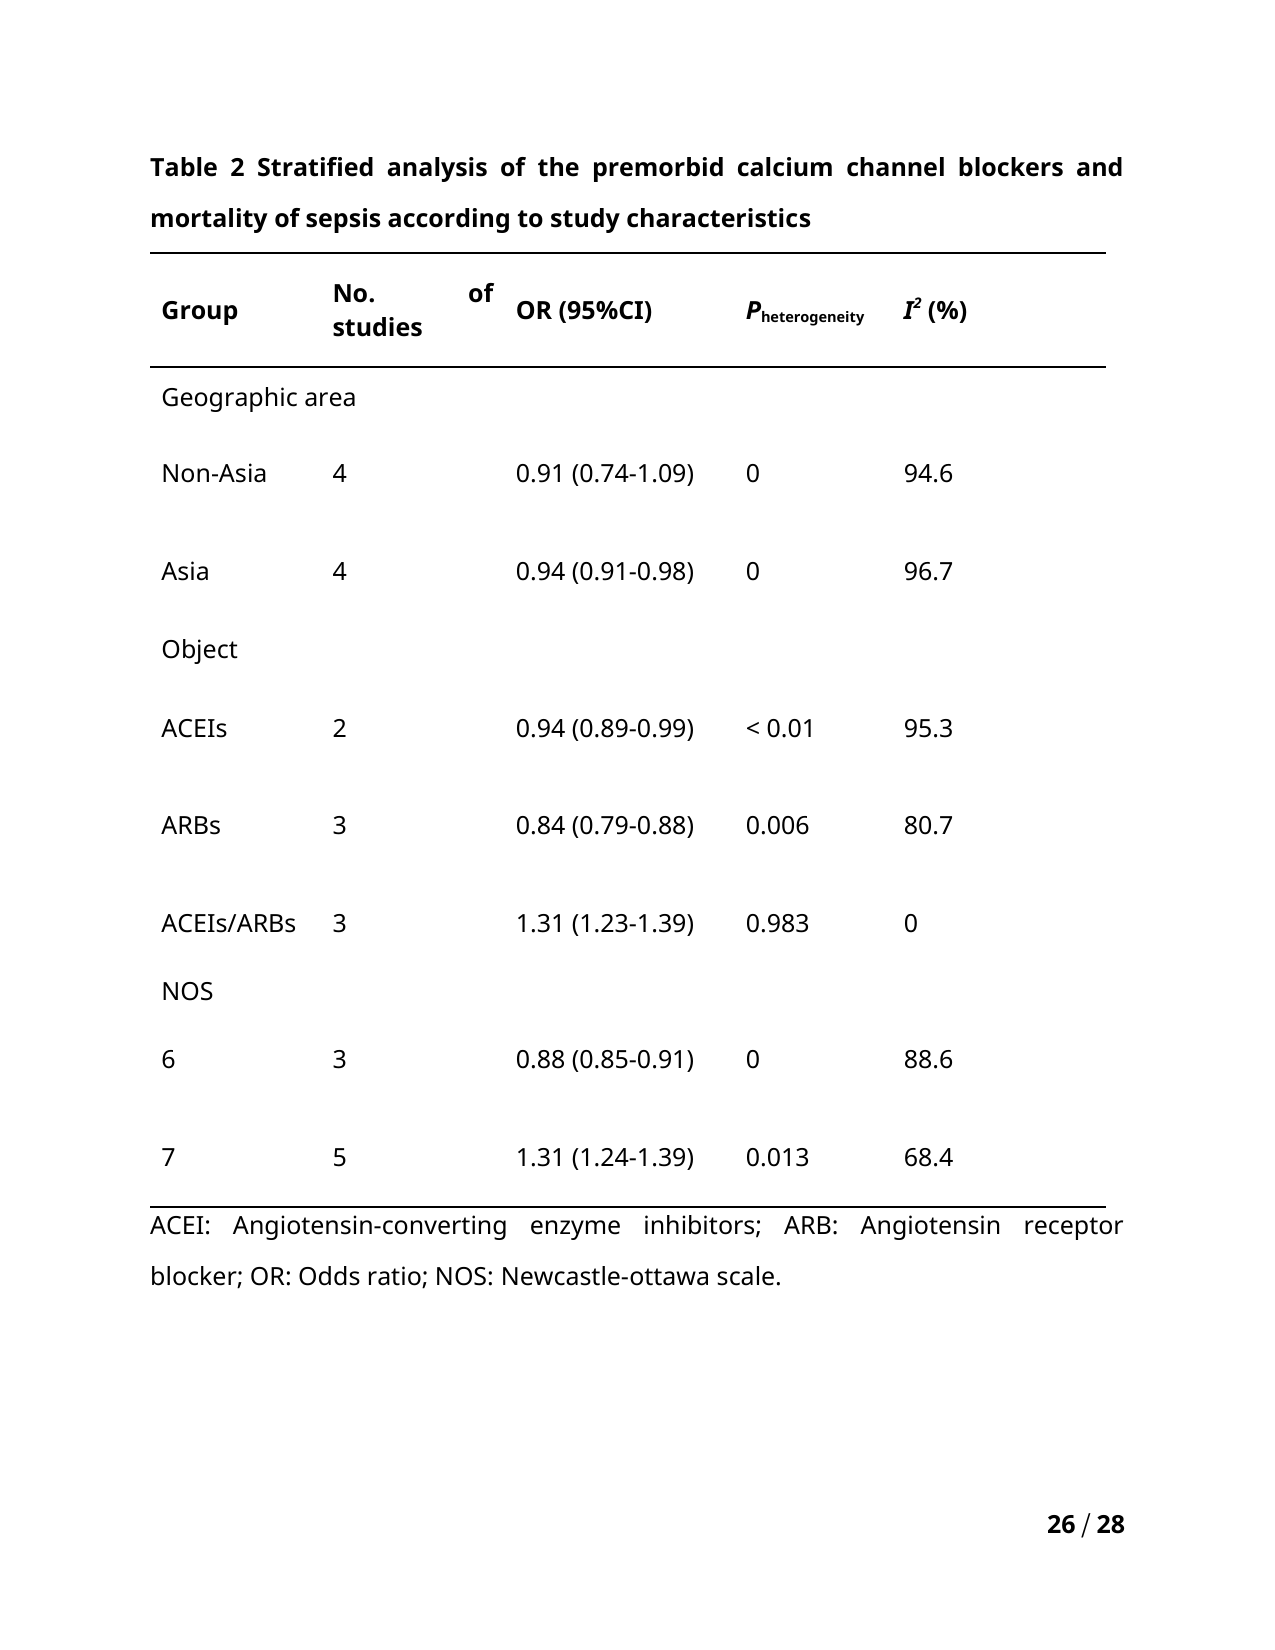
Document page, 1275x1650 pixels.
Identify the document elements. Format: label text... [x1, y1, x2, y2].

table_cell ARBs [150, 776, 321, 874]
text Table 2 Stratified analysis of the premorbid calcium channel blockers and mortality of sepsis according to study characteristics [150, 150, 1125, 235]
table_cell ACEIs [150, 679, 321, 776]
table_cell 96.7 [893, 522, 1106, 619]
table_cell 2 [321, 679, 504, 776]
table_cell 1.31 (1.23-1.39) [504, 874, 734, 971]
table_cell Geographic area [150, 368, 1106, 424]
table_cell Non-Asia [150, 425, 321, 522]
table_cell 0 [734, 1010, 892, 1107]
table_cell 0 [734, 425, 892, 522]
table_cell Asia [150, 522, 321, 619]
table_cell 0.91 (0.74-1.09) [504, 425, 734, 522]
table_cell 0 [734, 522, 892, 619]
table_cell 3 [321, 874, 504, 971]
table_cell 80.7 [893, 776, 1106, 874]
table_cell 0.94 (0.91-0.98) [504, 522, 734, 619]
table_cell 6 [150, 1010, 321, 1107]
table_cell 95.3 [893, 679, 1106, 776]
text ACEI: Angiotensin-converting enzyme inhibitors; ARB: Angiotensin receptor blocker; OR: Odds ratio; NOS: Newcastle-ottawa scale. [150, 1208, 1125, 1293]
table_header OR (95%CI) [504, 254, 734, 366]
table_cell 0.006 [734, 776, 892, 874]
table_cell 4 [321, 425, 504, 522]
table_header Pheterogeneity [734, 254, 892, 366]
table_cell 0.84 (0.79-0.88) [504, 776, 734, 874]
table_cell 0 [893, 874, 1106, 971]
table_cell NOS [150, 971, 1106, 1009]
table_cell 94.6 [893, 425, 1106, 522]
table_cell 0.983 [734, 874, 892, 971]
table_cell 68.4 [893, 1107, 1106, 1206]
table_cell 7 [150, 1107, 321, 1206]
table_cell 5 [321, 1107, 504, 1206]
table_cell 3 [321, 1010, 504, 1107]
table_cell ACEIs/ARBs [150, 874, 321, 971]
table_cell 0.94 (0.89-0.99) [504, 679, 734, 776]
table_cell 0.88 (0.85-0.91) [504, 1010, 734, 1107]
table_header I2 (%) [893, 254, 1106, 366]
table_cell 1.31 (1.24-1.39) [504, 1107, 734, 1206]
table_cell 4 [321, 522, 504, 619]
table_cell Object [150, 620, 1106, 679]
table_cell 0.013 [734, 1107, 892, 1206]
table_cell 88.6 [893, 1010, 1106, 1107]
table_header Group [150, 254, 321, 366]
table_cell 3 [321, 776, 504, 874]
table_header No. of studies [321, 254, 504, 366]
table_cell < 0.01 [734, 679, 892, 776]
